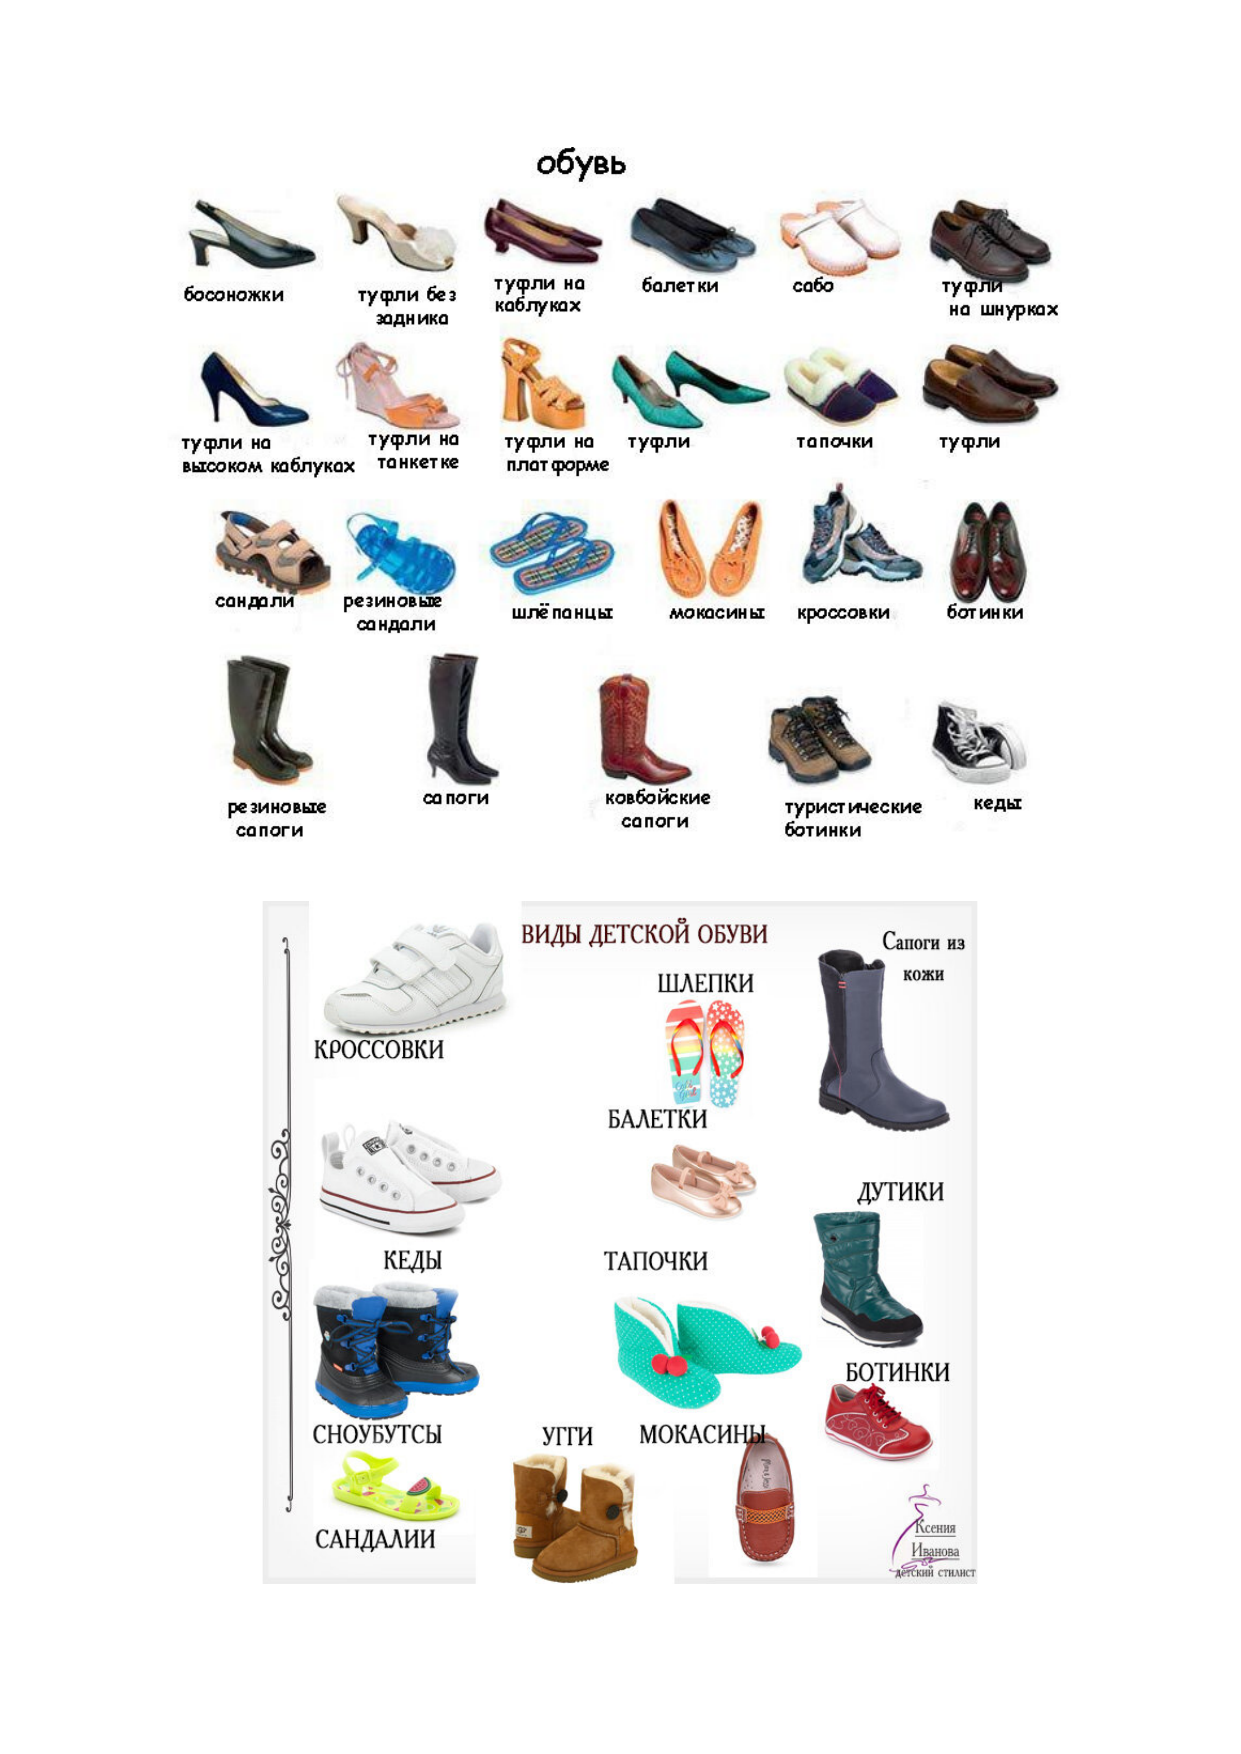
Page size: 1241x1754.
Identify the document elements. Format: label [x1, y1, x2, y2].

picture [147, 147, 1093, 882]
picture [262, 901, 978, 1584]
